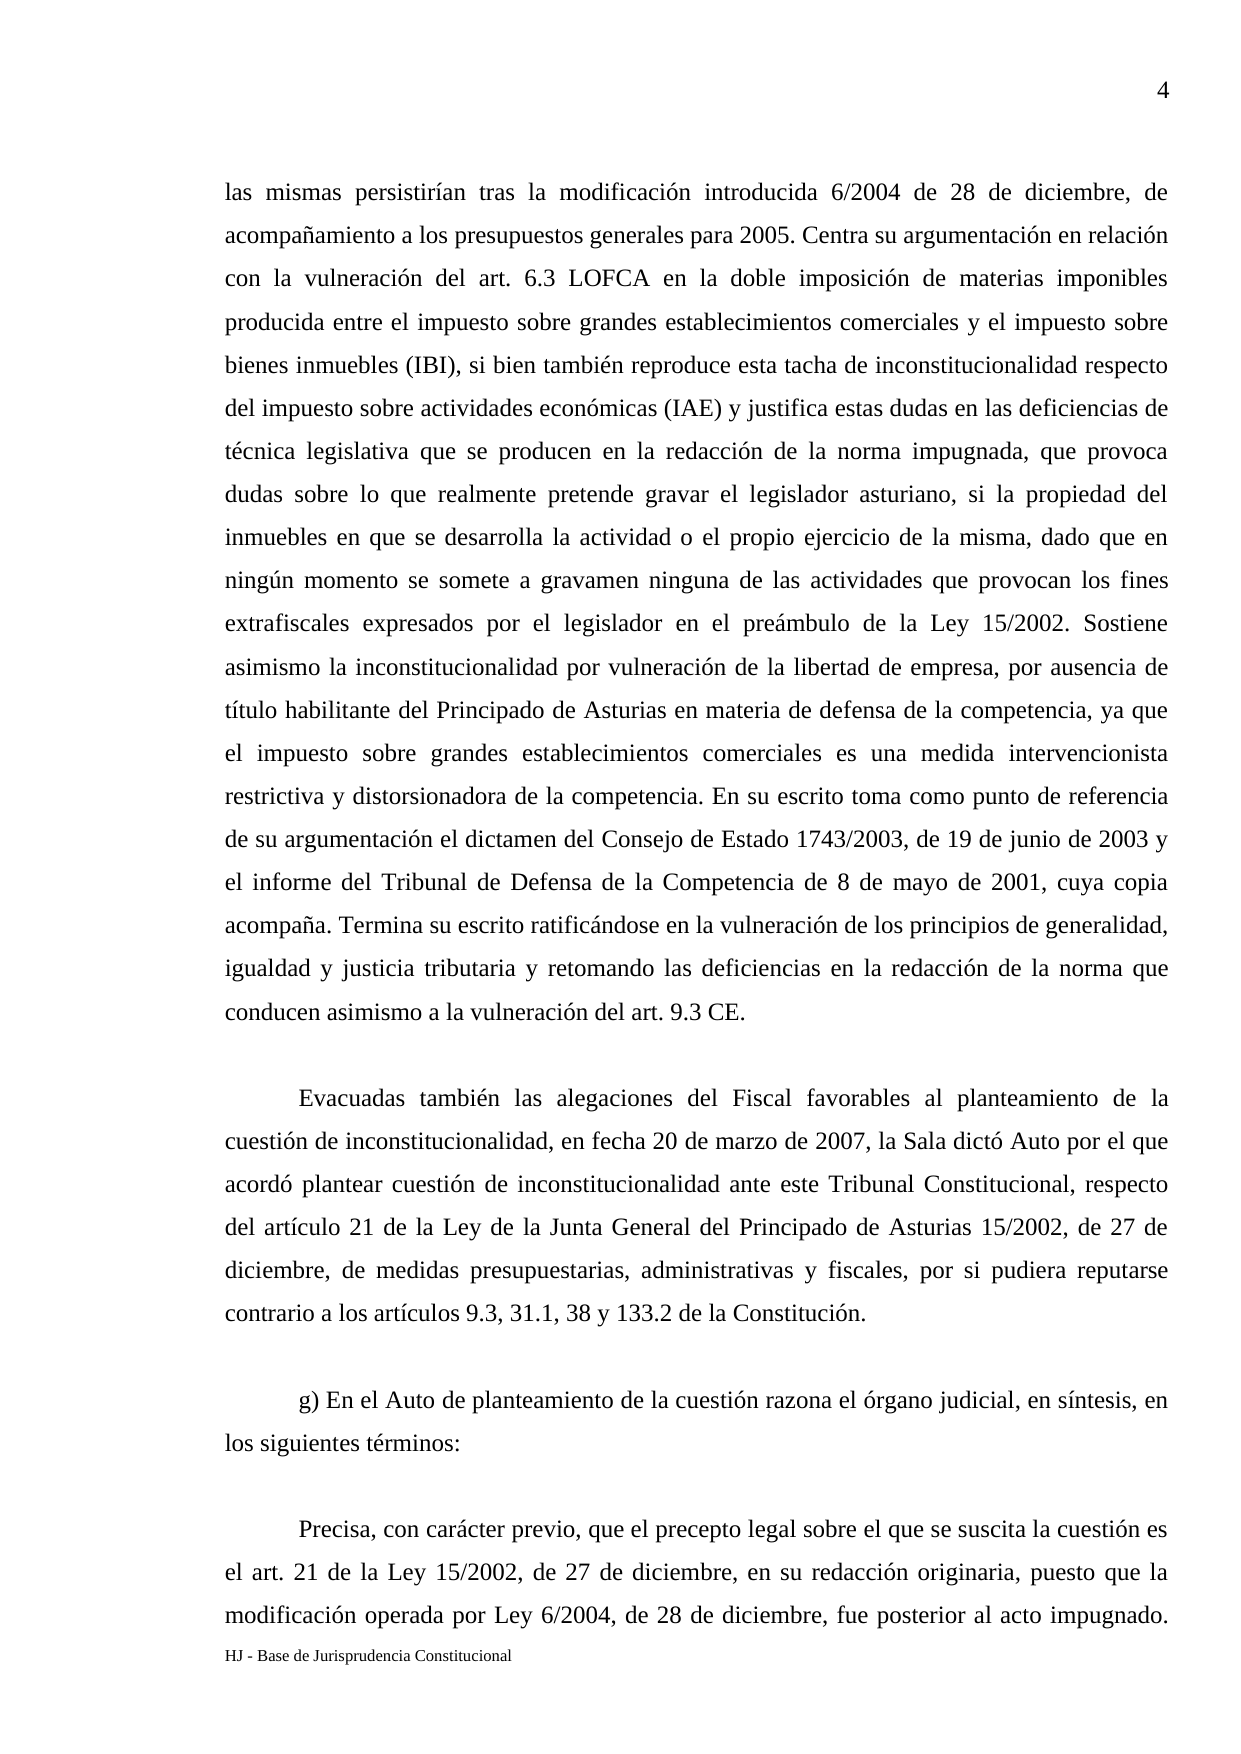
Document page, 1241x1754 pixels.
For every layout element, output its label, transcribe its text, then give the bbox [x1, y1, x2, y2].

text g) En el Auto de planteamiento de la cuestión razona el órgano judicial, en síntesis, en los siguientes términos: [224, 1385, 1169, 1457]
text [224, 1514, 1169, 1629]
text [224, 177, 1169, 1025]
text Evacuadas también las alegaciones del Fiscal favorables al planteamiento de la cuestión de inconstitucionalidad, en fecha 20 de marzo de 2007, la Sala dictó Auto por el que acordó plantear cuestión de inconstitucionalidad ante este Tribunal Constitucional, respecto del artículo 21 de la Ley de la Junta General del Principado de Asturias 15/2002, de 27 de diciembre, de medidas presupuestarias, administrativas y fiscales, por si pudiera reputarse contrario a los artículos 9.3, 31.1, 38 y 133.2 de la Constitución. [224, 1083, 1169, 1327]
